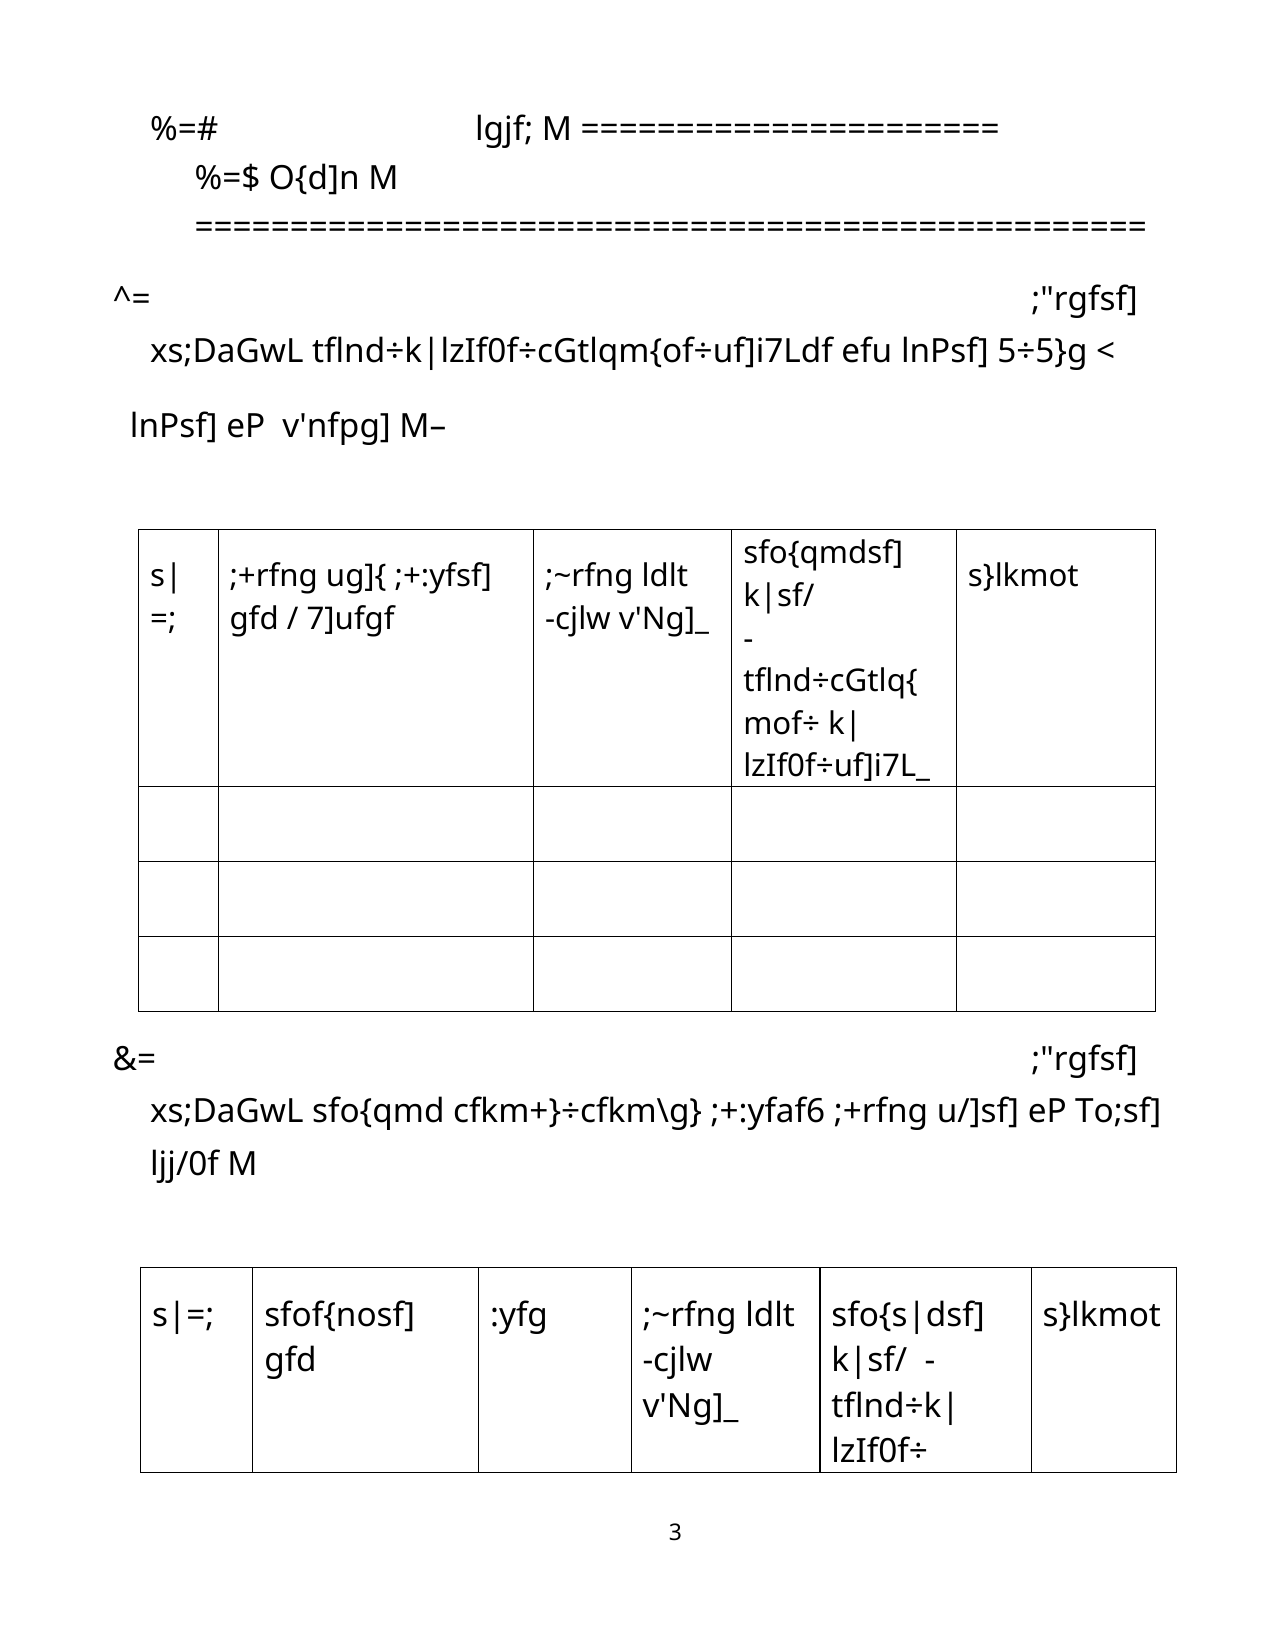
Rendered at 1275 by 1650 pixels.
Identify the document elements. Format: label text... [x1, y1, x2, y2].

table_header ;~rfng ldlt -cjlw v'Ng]_ [534, 530, 731, 786]
table_cell [534, 787, 731, 861]
table_header :yfg [479, 1268, 631, 1472]
table_header ;+rfng ug]{ ;+:yfsf] gfd / 7]ufgf [219, 530, 533, 786]
table_header s|=; [141, 1268, 252, 1472]
table_cell [957, 787, 1155, 861]
table_cell [732, 787, 956, 861]
text lnPsf] eP v'nfpg] M– [112, 402, 1200, 447]
table_cell [732, 937, 956, 1011]
table_cell [732, 862, 956, 936]
text &= ;"rgfsf] xs;DaGwL sfo{qmd cfkm+}÷cfkm\g} ;+:yfaf6 ;+rfng u/]sf] eP To;sf] ljj/0f M [112, 1035, 1200, 1185]
table_cell [957, 862, 1155, 936]
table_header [632, 1268, 819, 1472]
table_header s|=; [139, 530, 218, 786]
table_header sfo{qmdsf] k|sf/ -tflnd÷cGtlq{mof÷ k|lzIf0f÷uf]i7L_ [732, 530, 956, 786]
table_cell [139, 937, 218, 1011]
table_cell [219, 937, 533, 1011]
text ^= ;"rgfsf] xs;DaGwL tflnd÷k|lzIf0f÷cGtlqm{of÷uf]i7Ldf efu lnPsf] 5÷5}g < [112, 275, 1200, 372]
table_cell [219, 787, 533, 861]
table_cell [534, 937, 731, 1011]
text %=# lgjf; M ====================== %=$ O{d]n M ================================================== [150, 105, 1200, 248]
table_cell [957, 937, 1155, 1011]
table_cell [139, 787, 218, 861]
table_cell [139, 862, 218, 936]
table_header s}lkmot [1032, 1268, 1176, 1472]
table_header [821, 1268, 1031, 1472]
table_cell [219, 862, 533, 936]
table_header s}lkmot [957, 530, 1155, 786]
table_header sfof{nosf] gfd [253, 1268, 478, 1472]
table_cell [534, 862, 731, 936]
